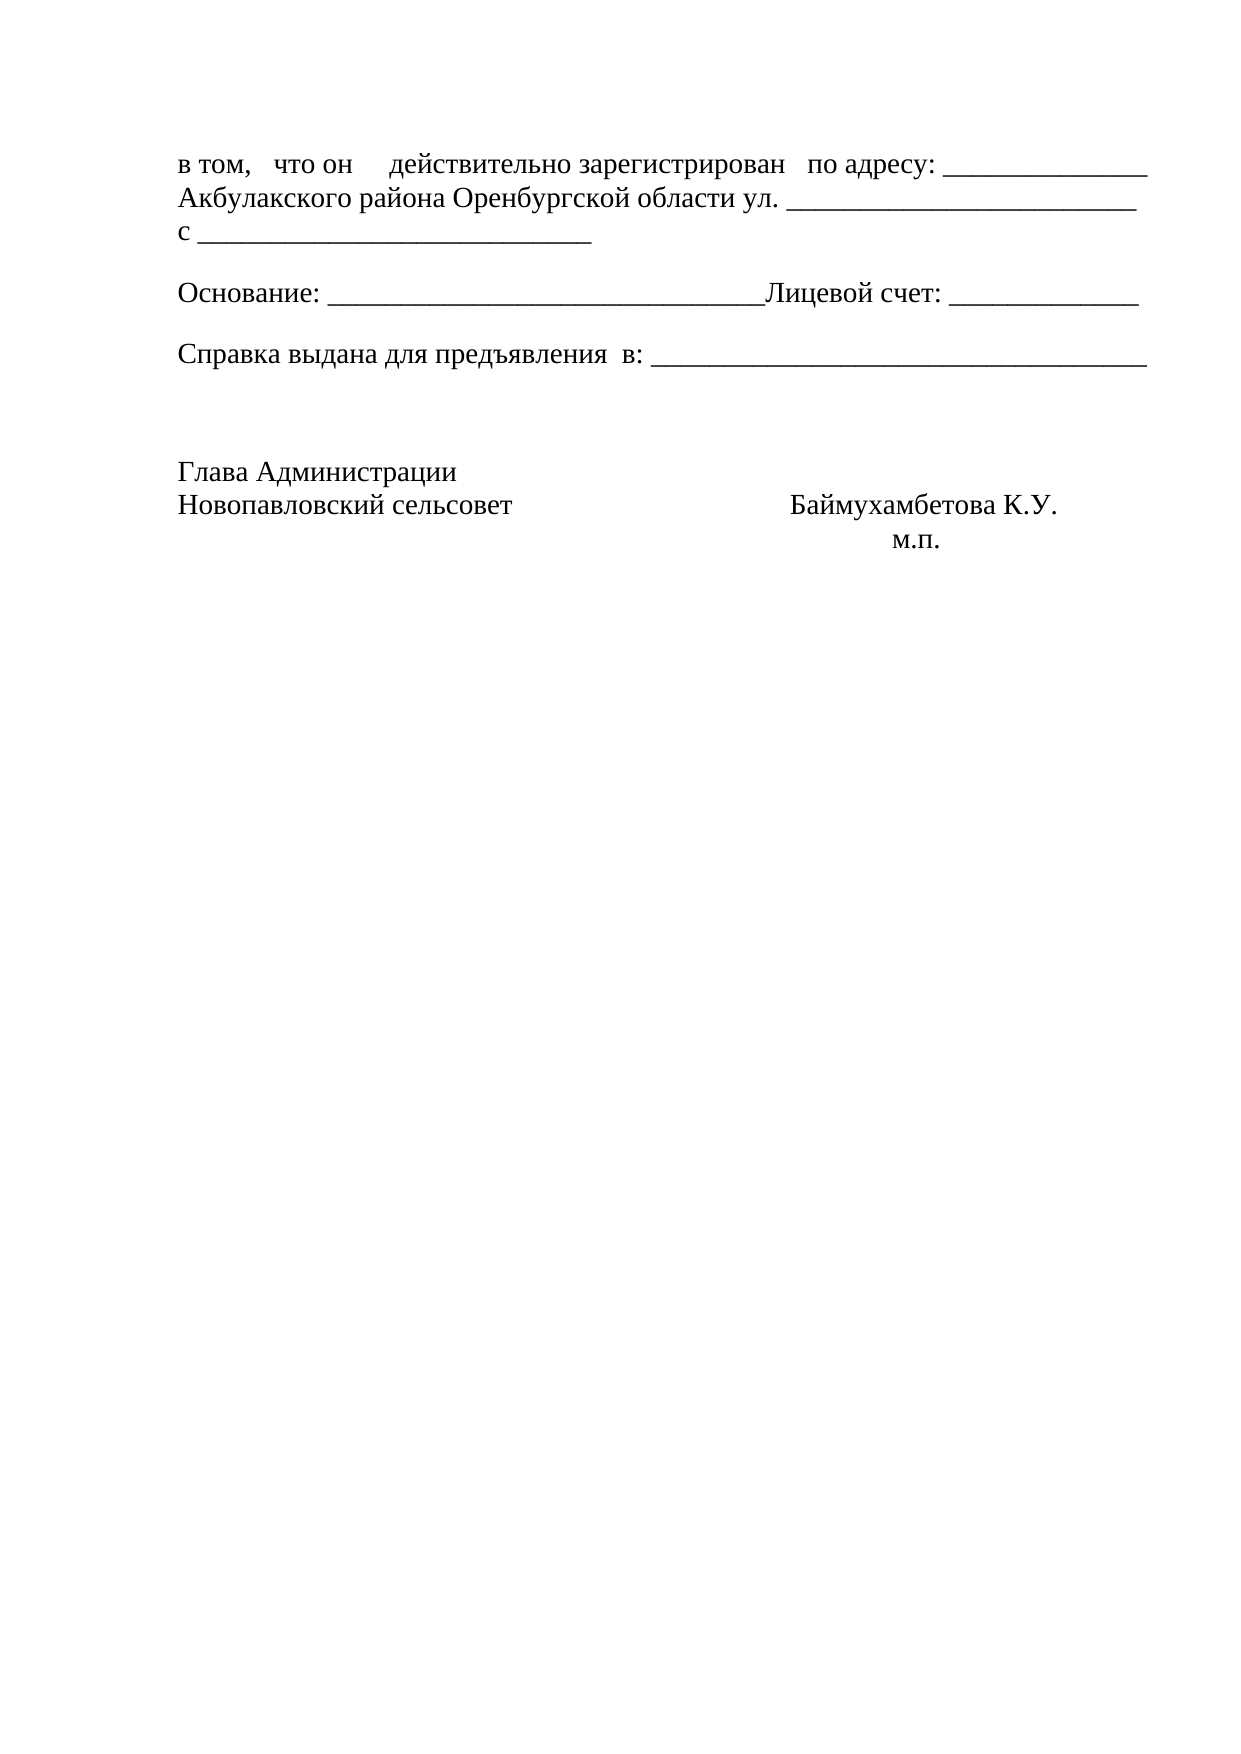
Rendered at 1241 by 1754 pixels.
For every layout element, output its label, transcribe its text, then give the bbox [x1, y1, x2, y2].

text Новопавловский сельсовет Баймухамбетова К.У. [177, 487, 1152, 521]
text Основание: ______________________________Лицевой счет: _____________ [177, 275, 1152, 308]
text с ___________________________ [177, 213, 1152, 247]
text в том, что он действительно зарегистрирован по адресу: ______________ [177, 146, 1152, 180]
text Справка выдана для предъявления в: __________________________________ [177, 336, 1152, 370]
text м.п. [177, 521, 1152, 554]
text Глава Администрации [177, 454, 1152, 487]
text Акбулакского района Оренбургской области ул. ________________________ [177, 180, 1152, 213]
